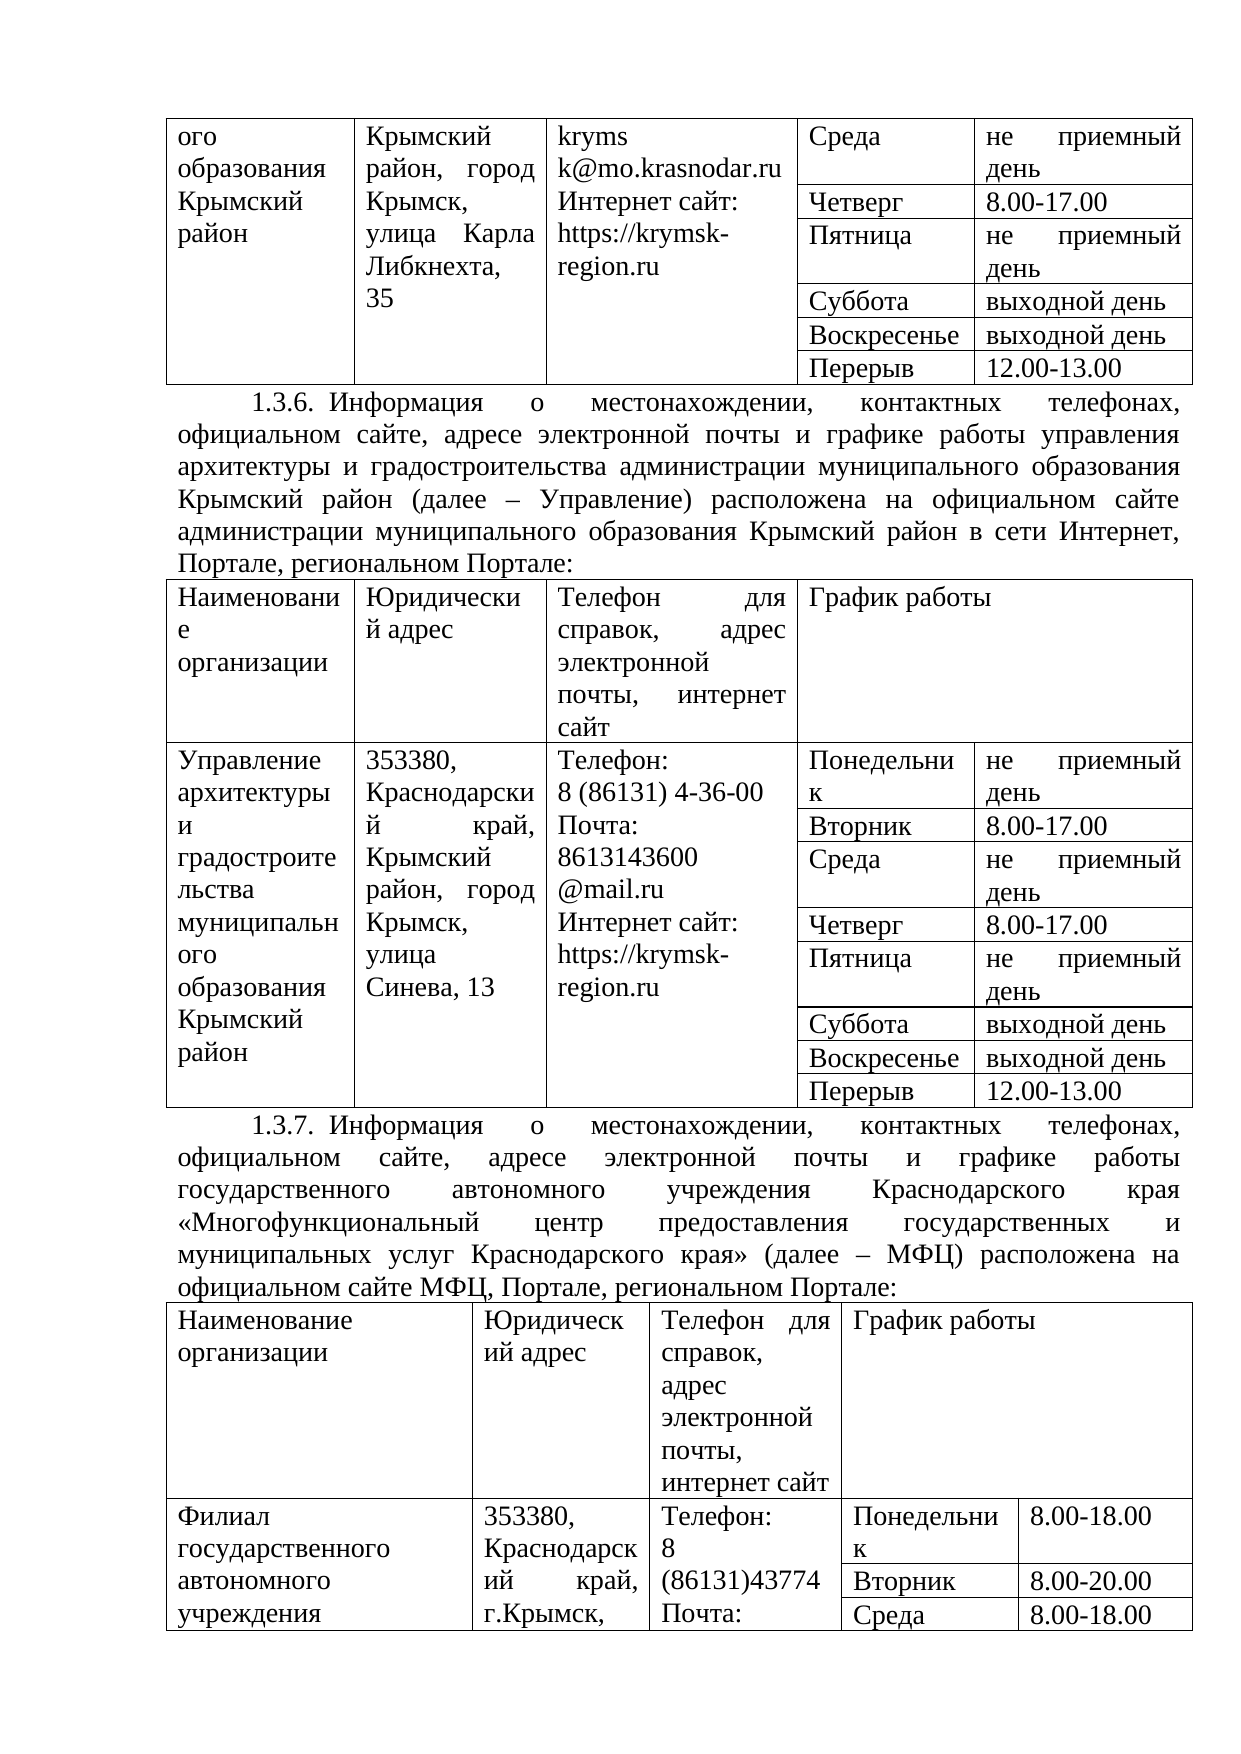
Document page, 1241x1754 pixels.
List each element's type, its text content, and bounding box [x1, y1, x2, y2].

table_cell Четверг [798, 185, 974, 217]
table_cell не приемный день [975, 119, 1192, 184]
table_header Телефон для справок, адрес электронной почты, интернет сайт [547, 580, 797, 742]
table_cell Перерыв [798, 351, 974, 383]
table_header График работы [798, 580, 1192, 742]
table_cell 353380, Краснодарский край, г.Крымск, ул. Адагумская, 153 [473, 1499, 649, 1630]
text 1.3.7. Информация о местонахождении, контактных телефонах, официальном сайте, адресе электронной почты и графике работы государственного автономного учреждения Краснодарского края «Многофункциональный центр предоставления государственных и муниципальных услуг Краснодарского края» (далее – МФЦ) расположена на официальном сайте МФЦ, Портале, региональном Портале: [177, 1108, 1181, 1302]
table_cell 12.00-13.00 [975, 1074, 1192, 1107]
table_cell Перерыв [798, 1074, 974, 1107]
table_cell Среда [798, 842, 974, 907]
table_cell Среда [842, 1598, 1018, 1630]
table_cell 353380, Краснодарский край, Крымский район, город Крымск, улица Синева, 13 [355, 743, 546, 1107]
table_cell Воскресенье [798, 318, 974, 350]
table_cell 12.00-13.00 [975, 351, 1192, 383]
table_cell Вторник [798, 809, 974, 841]
table_header Телефон для справок, адрес электронной почты, интернет сайт [650, 1303, 841, 1497]
table_cell Телефон: 8 (86131)43774 Почта: mfc@mfc.krasnodar.ru Интернет сайт: http://www.e-mfc.ru [650, 1499, 841, 1630]
table_cell 8.00-17.00 [975, 908, 1192, 941]
text 1.3.6. Информация о местонахождении, контактных телефонах, официальном сайте, адресе электронной почты и графике работы управления архитектуры и градостроительства администрации муниципального образования Крымский район (далее – Управление) расположена на официальном сайте администрации муниципального образования Крымский район в сети Интернет, Портале, региональном Портале: [177, 385, 1181, 579]
table_cell Четверг [798, 908, 974, 941]
table_cell Пятница [798, 942, 974, 1006]
table_header Наименование организации [167, 1303, 472, 1497]
table_cell Суббота [798, 284, 974, 317]
table_cell 8.00-18.00 [1019, 1499, 1192, 1563]
table_cell Понедельник [842, 1499, 1018, 1563]
table_cell Филиал государственного автономного учреждения Краснодарского края «Многофункциональный центр предоставления государственных и муниципальных услуг Краснодарского края» в Крымском районе [167, 1499, 472, 1630]
table_cell Воскресенье [798, 1041, 974, 1073]
table_cell выходной день [975, 1008, 1192, 1040]
table_cell Среда [798, 119, 974, 184]
table_cell не приемный день [975, 842, 1192, 907]
table_cell Телефон: 8 (86131) 4-36-00 Почта: 8613143600@mail.ru Интернет сайт: https://krymsk-region.ru [547, 743, 797, 1107]
table_cell Понедельник [798, 743, 974, 808]
table_cell 8.00-20.00 [1019, 1564, 1192, 1597]
table_cell выходной день [975, 1041, 1192, 1073]
table_cell Суббота [798, 1008, 974, 1040]
table_cell не приемный день [975, 942, 1192, 1006]
table_cell Управление архитектуры и градостроительства муниципального образования Крымский район [167, 743, 354, 1107]
table_cell выходной день [975, 284, 1192, 317]
table_cell 8.00-18.00 [1019, 1598, 1192, 1630]
table_cell 8.00-17.00 [975, 185, 1192, 217]
table_cell выходной день [975, 318, 1192, 350]
table_header График работы [842, 1303, 1192, 1497]
table_header Наименование организации [167, 580, 354, 742]
table_cell не приемный день [975, 219, 1192, 283]
table_cell Вторник [842, 1564, 1018, 1597]
table_header Юридический адрес [473, 1303, 649, 1497]
table_header Юридический адрес [355, 580, 546, 742]
table_cell Пятница [798, 219, 974, 283]
table_cell не приемный день [975, 743, 1192, 808]
table_cell 8.00-17.00 [975, 809, 1192, 841]
